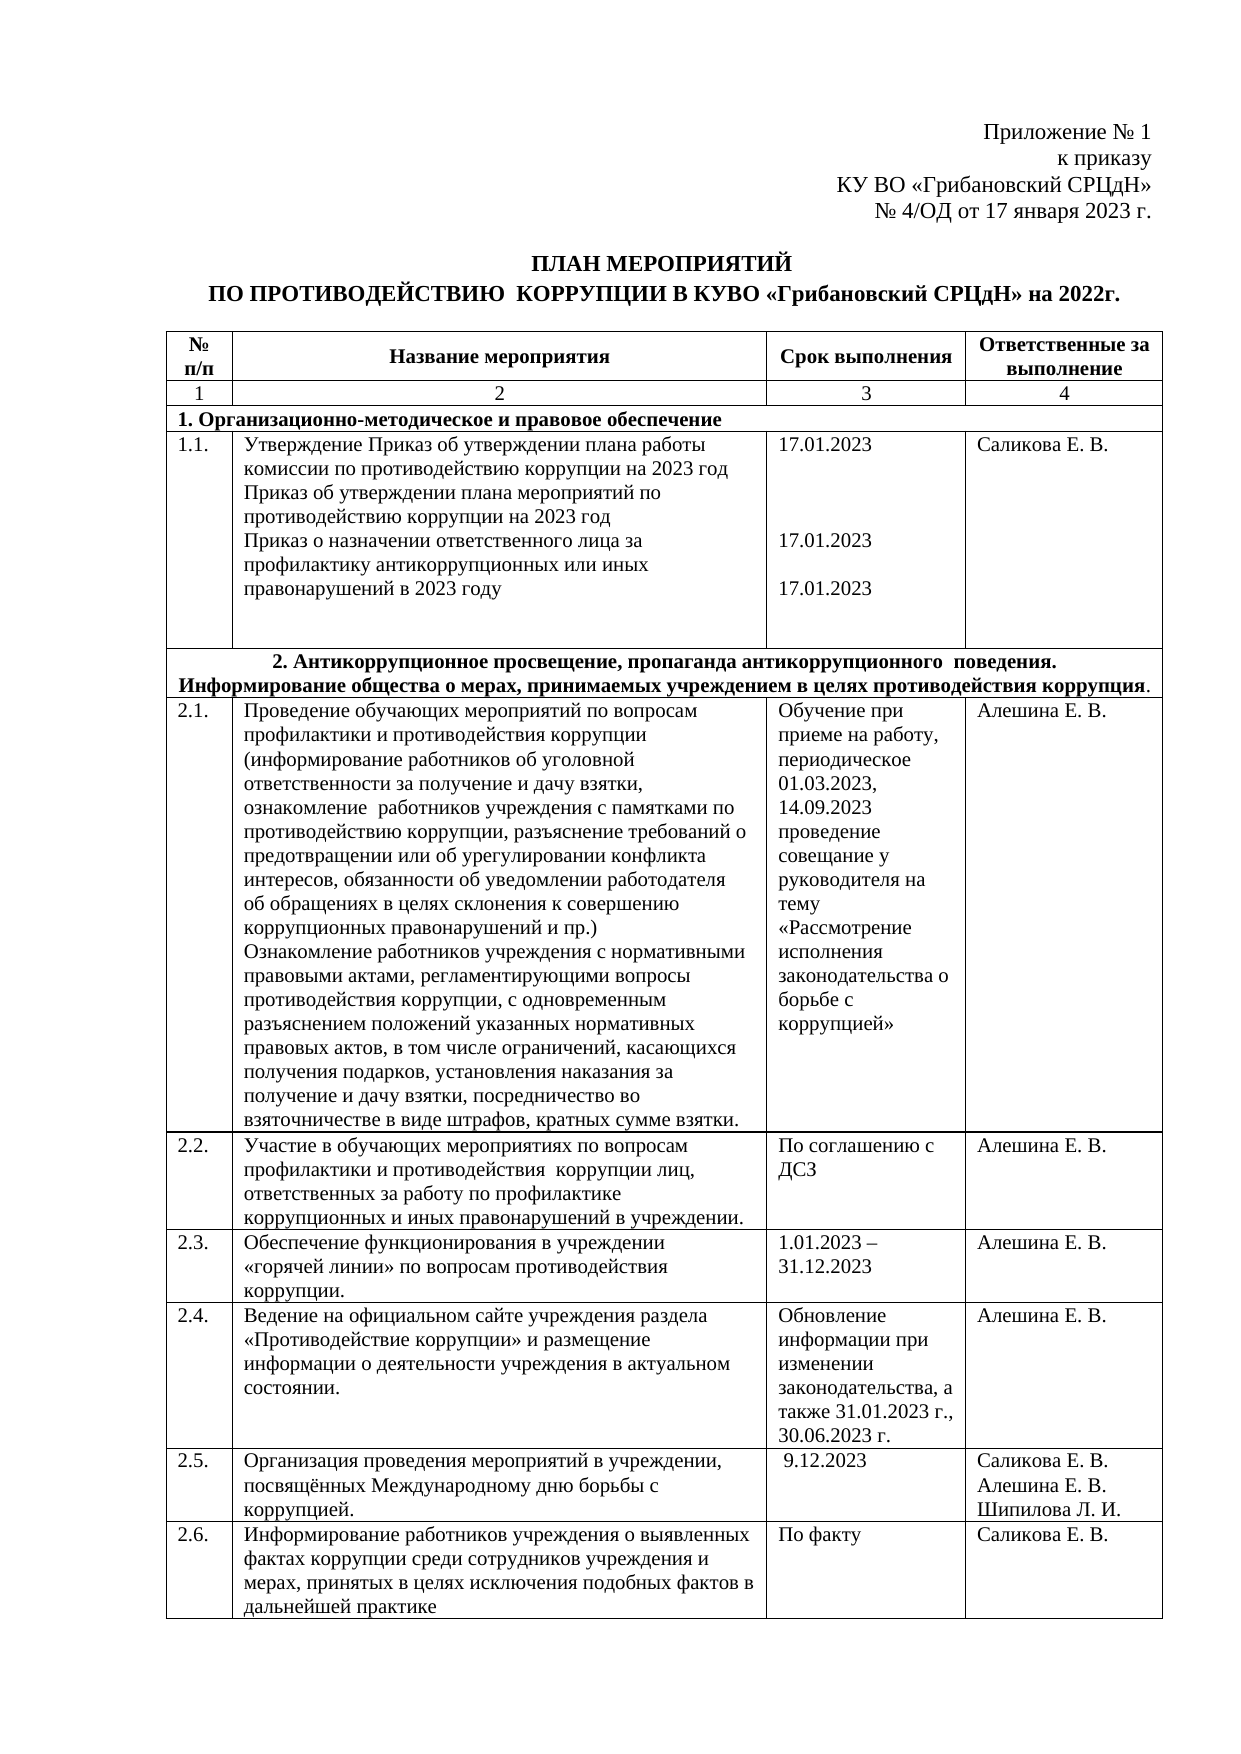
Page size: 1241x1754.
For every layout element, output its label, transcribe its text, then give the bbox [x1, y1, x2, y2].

table_cell 1.01.2023 – 31.12.2023 [767, 1230, 965, 1302]
table_cell Алешина Е. В. [966, 1230, 1162, 1302]
text к приказу [177, 144, 1152, 171]
table_cell Проведение обучающих мероприятий по вопросам профилактики и противодействия коррупции (информирование работников об уголовной ответственности за получение и дачу взятки, ознакомление работников учреждения с памятками по противодействию коррупции, разъяснение требований о предотвращении или об урегулировании конфликта интересов, обязанности об уведомлении работодателя об обращениях в целях склонения к совершению коррупционных правонарушений и пр.) Ознакомление работников учреждения с нормативными правовыми актами, регламентирующими вопросы противодействия коррупции, с одновременным разъяснением положений указанных нормативных правовых актов, в том числе ограничений, касающихся получения подарков, установления наказания за получение и дачу взятки, посредничество во взяточничестве в виде штрафов, кратных сумме взятки. [233, 698, 766, 1131]
table_cell По соглашению с ДСЗ [767, 1133, 965, 1229]
table_cell 4 [966, 381, 1162, 405]
table_cell По факту [767, 1522, 965, 1618]
table_cell 2.5. [167, 1449, 232, 1521]
table_cell 2.6. [167, 1522, 232, 1618]
table_header Ответственные за выполнение [966, 332, 1162, 380]
table_cell 1. Организационно-методическое и правовое обеспечение [167, 406, 1162, 431]
table_cell Утверждение Приказ об утверждении плана работы комиссии по противодействию коррупции на 2023 год Приказ об утверждении плана мероприятий по противодействию коррупции на 2023 год Приказ о назначении ответственного лица за профилактику антикоррупционных или иных правонарушений в 2023 году [233, 432, 766, 648]
text Приложение № 1 [177, 118, 1152, 144]
table_cell Организация проведения мероприятий в учреждении, посвящённых Международному дню борьбы с коррупцией. [233, 1449, 766, 1521]
table_cell Алешина Е. В. [966, 698, 1162, 1131]
table_cell 3 [767, 381, 965, 405]
table_cell Обновление информации при изменении законодательства, а также 31.01.2023 г., 30.06.2023 г. [767, 1303, 965, 1447]
table_cell 17.01.2023 17.01.2023 17.01.2023 [767, 432, 965, 648]
text ПЛАН МЕРОПРИЯТИЙ ПО ПРОТИВОДЕЙСТВИЮ КОРРУПЦИИ В КУВО «Грибановский СРЦдН» на 2022г. [177, 250, 1152, 306]
table_cell 2 [233, 381, 766, 405]
table_cell Обеспечение функционирования в учреждении «горячей линии» по вопросам противодействия коррупции. [233, 1230, 766, 1302]
table_header Название мероприятия [233, 332, 766, 380]
table_cell 9.12.2023 [767, 1449, 965, 1521]
text № 4/ОД от 17 января 2023 г. [177, 197, 1152, 223]
table_cell 2.2. [167, 1133, 232, 1229]
table_cell 2.1. [167, 698, 232, 1131]
table_cell Информирование работников учреждения о выявленных фактах коррупции среди сотрудников учреждения и мерах, принятых в целях исключения подобных фактов в дальнейшей практике [233, 1522, 766, 1618]
table_cell Алешина Е. В. [966, 1133, 1162, 1229]
table_cell Ведение на официальном сайте учреждения раздела «Противодействие коррупции» и размещение информации о деятельности учреждения в актуальном состоянии. [233, 1303, 766, 1447]
table_cell Участие в обучающих мероприятиях по вопросам профилактики и противодействия коррупции лиц, ответственных за работу по профилактике коррупционных и иных правонарушений в учреждении. [233, 1133, 766, 1229]
table_cell Обучение при приеме на работу, периодическое 01.03.2023, 14.09.2023 проведение совещание у руководителя на тему «Рассмотрение исполнения законодательства о борьбе с коррупцией» [767, 698, 965, 1131]
table_cell Алешина Е. В. [966, 1303, 1162, 1447]
table_header Срок выполнения [767, 332, 965, 380]
table_cell 2. Антикоррупционное просвещение, пропаганда антикоррупционного поведения. Информирование общества о мерах, принимаемых учреждением в целях противодействия коррупция. [167, 649, 1162, 697]
text КУ ВО «Грибановский СРЦдН» [177, 171, 1152, 197]
table_cell 1 [167, 381, 232, 405]
table_header № п/п [167, 332, 232, 380]
table_cell Саликова Е. В. Алешина Е. В. Шипилова Л. И. [966, 1449, 1162, 1521]
table_cell 2.4. [167, 1303, 232, 1447]
table_cell 1.1. [167, 432, 232, 648]
table_cell Саликова Е. В. [966, 1522, 1162, 1618]
table_cell Саликова Е. В. [966, 432, 1162, 648]
table_cell 2.3. [167, 1230, 232, 1302]
